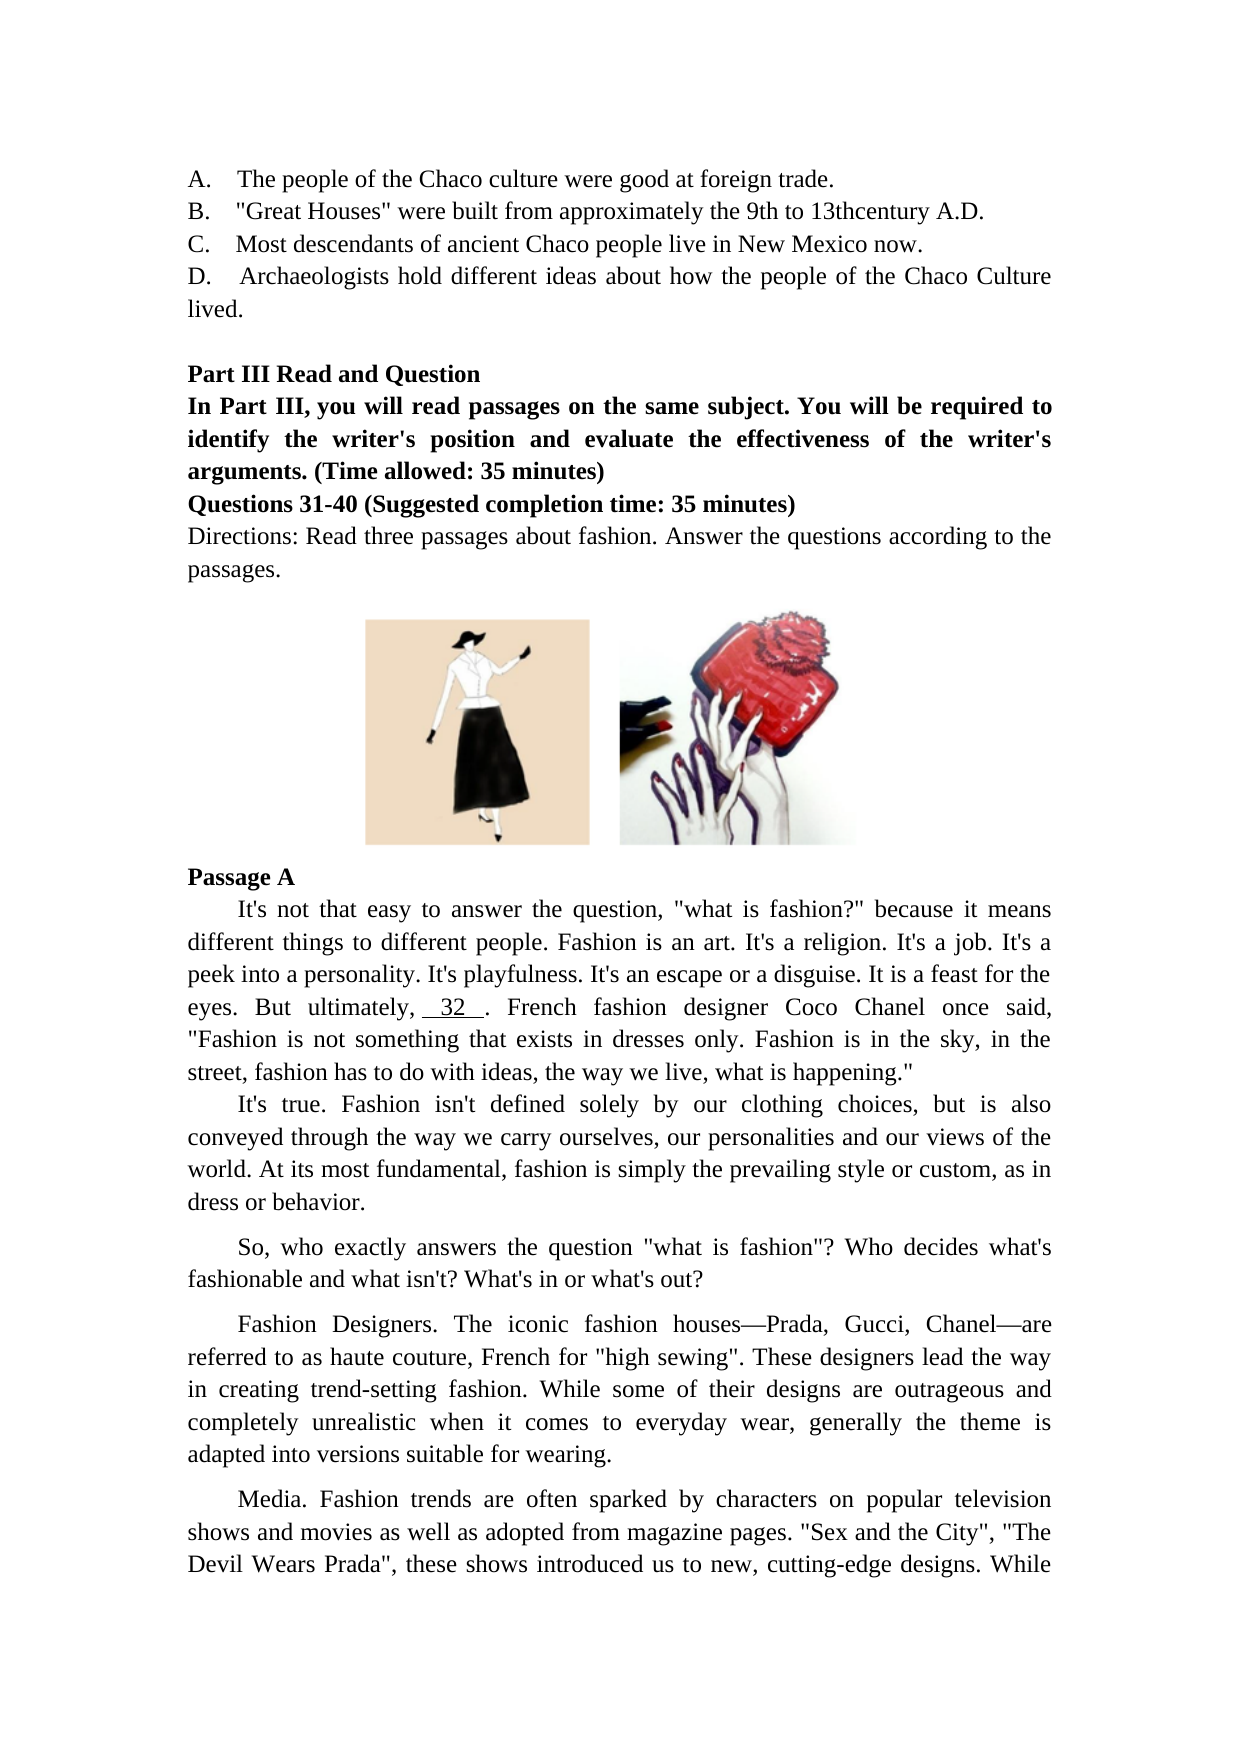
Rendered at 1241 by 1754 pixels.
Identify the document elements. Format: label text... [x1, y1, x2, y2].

text It's true. Fashion isn't defined solely by our clothing choices, but is also conveyed through the way we carry ourselves, our personalities and our views of the world. At its most fundamental, fashion is simply the prevailing style or custom, as in dress or behavior. [187, 1088, 1053, 1218]
text A. The people of the Chaco culture were good at foreign trade. B. "Great Houses" were built from approximately the 9th to 13thcentury A.D. C. Most descendants of ancient Chaco people live in New Mexico now. D. Archaeologists hold different ideas about how the people of the Chaco Culture lived. [187, 162, 1053, 357]
text Part III Read and Question [187, 357, 1053, 389]
text Directions: Read three passages about fashion. Answer the questions according to the passages. [187, 519, 1053, 584]
text Fashion Designers. The iconic fashion houses—Prada, Gucci, Chanel—are referred to as haute couture, French for "high sewing". These designers lead the way in creating trend-setting fashion. While some of their designs are outrageous and completely unrealistic when it comes to everyday wear, generally the theme is adapted into versions suitable for wearing. [187, 1308, 1053, 1470]
text Questions 31-40 (Suggested completion time: 35 minutes) [187, 487, 1053, 519]
picture [292, 600, 948, 857]
text So, who exactly answers the question "what is fashion"? Who decides what's fashionable and what isn't? What's in or what's out? [187, 1230, 1053, 1295]
text It's not that easy to answer the question, "what is fashion?" because it means different things to different people. Fashion is an art. It's a religion. It's a job. It's a peek into a personality. It's playfulness. It's an escape or a disguise. It is a feast for the eyes. But ultimately, 32 . French fashion designer Coco Chanel once said, "Fashion is not something that exists in dresses only. Fashion is in the sky, in the street, fashion has to do with ideas, the way we live, what is happening." [187, 893, 1053, 1088]
text In Part III, you will read passages on the same subject. You will be required to identify the writer's position and evaluate the effectiveness of the writer's arguments. (Time allowed: 35 minutes) [187, 389, 1053, 487]
text Passage A [187, 860, 1053, 893]
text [187, 1483, 1053, 1580]
